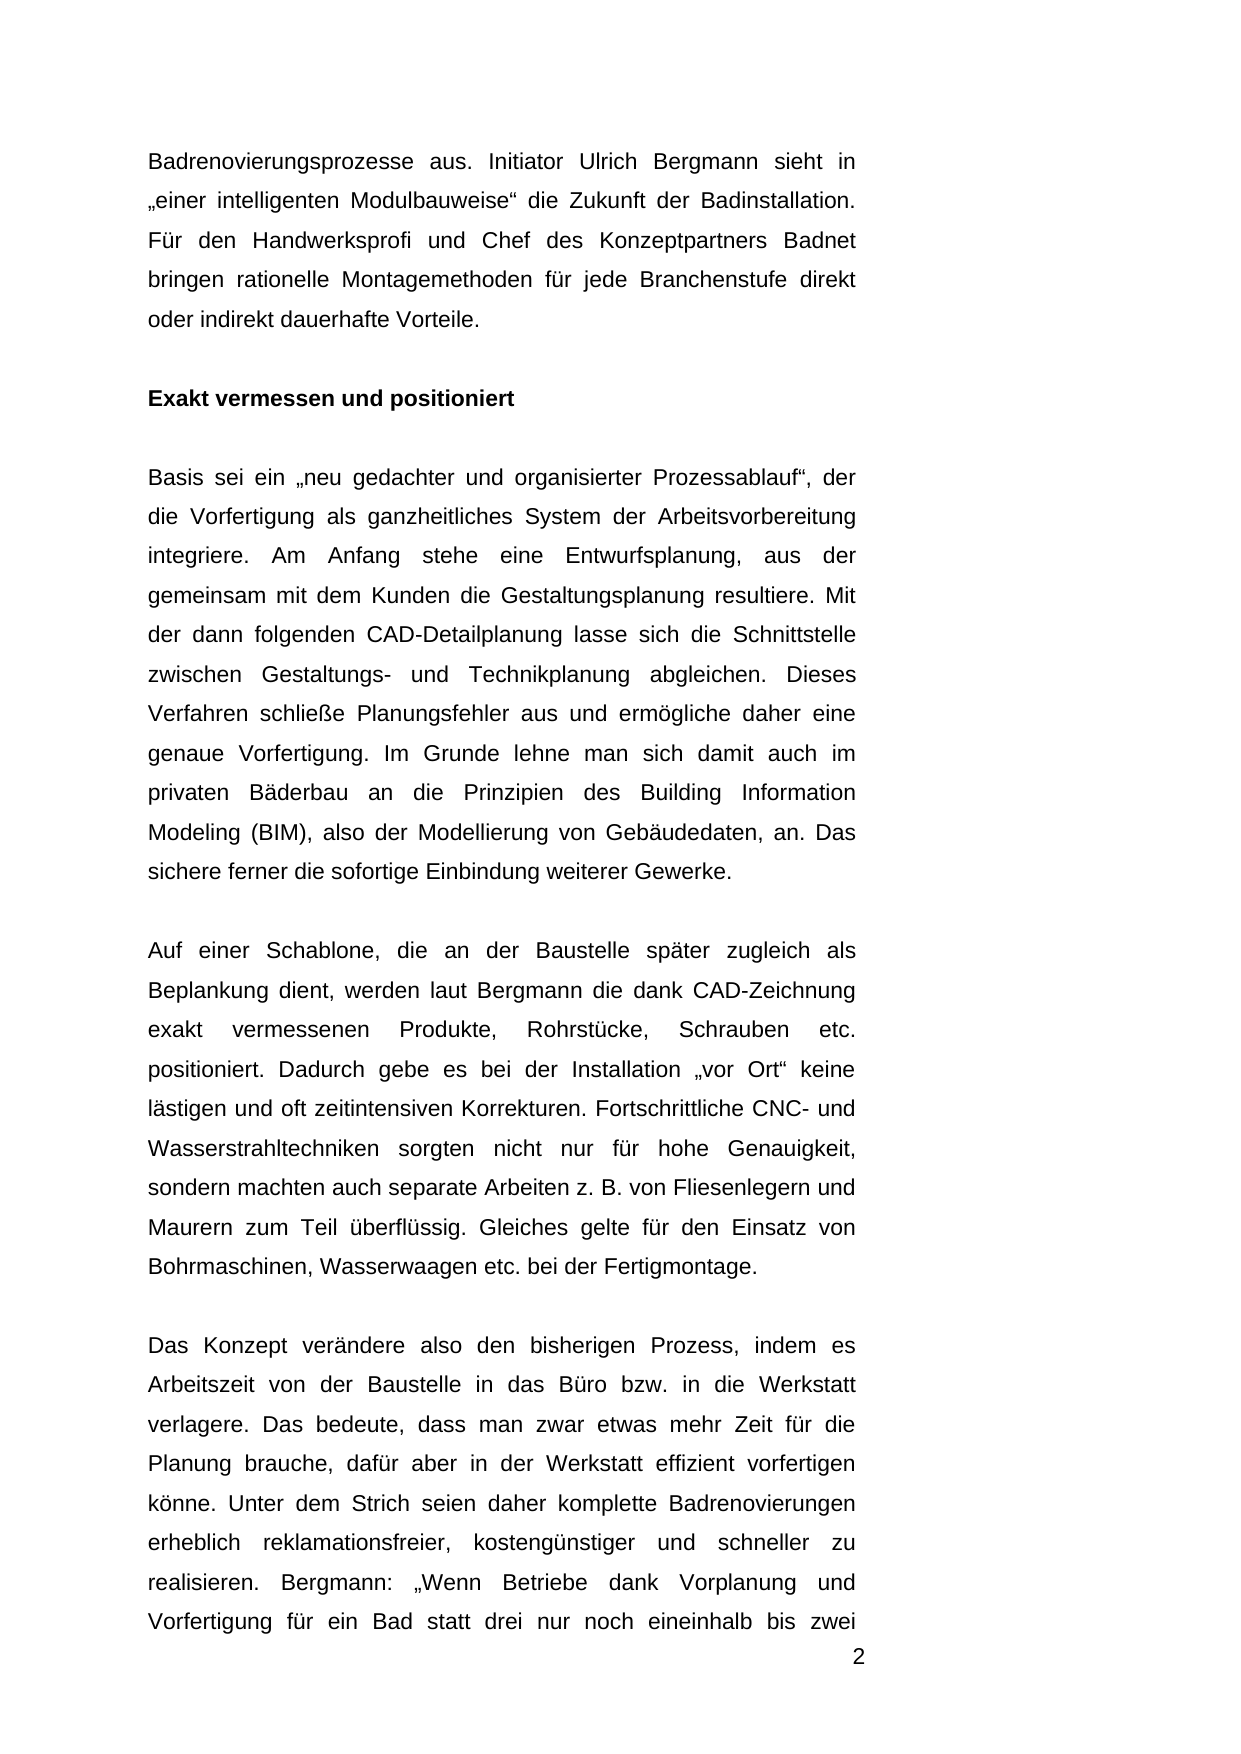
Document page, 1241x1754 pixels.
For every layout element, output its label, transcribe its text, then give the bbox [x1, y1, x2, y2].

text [148, 148, 856, 332]
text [148, 1332, 856, 1635]
text Auf einer Schablone, die an der Baustelle später zugleich als Beplankung dient, werden laut Bergmann die dank CAD-Zeichnung exakt vermessenen Produkte, Rohrstücke, Schrauben etc. positioniert. Dadurch gebe es bei der Installation „vor Ort“ keine lästigen und oft zeitintensiven Korrekturen. Fortschrittliche CNC- und Wasserstrahltechniken sorgten nicht nur für hohe Genauigkeit, sondern machten auch separate Arbeiten z. B. von Fliesenlegern und Maurern zum Teil überflüssig. Gleiches gelte für den Einsatz von Bohrmaschinen, Wasserwaagen etc. bei der Fertigmontage. [148, 937, 856, 1279]
text Basis sei ein „neu gedachter und organisierter Prozessablauf“, der die Vorfertigung als ganzheitliches System der Arbeitsvorbereitung integriere. Am Anfang stehe eine Entwurfsplanung, aus der gemeinsam mit dem Kunden die Gestaltungsplanung resultiere. Mit der dann folgenden CAD-Detailplanung lasse sich die Schnittstelle zwischen Gestaltungs- und Technikplanung abgleichen. Dieses Verfahren schließe Planungsfehler aus und ermögliche daher eine genaue Vorfertigung. Im Grunde lehne man sich damit auch im privaten Bäderbau an die Prinzipien des Building Information Modeling (BIM), also der Modellierung von Gebäudedaten, an. Das sichere ferner die sofortige Einbindung weiterer Gewerke. [148, 463, 856, 884]
text Exakt vermessen und positioniert [148, 384, 856, 411]
